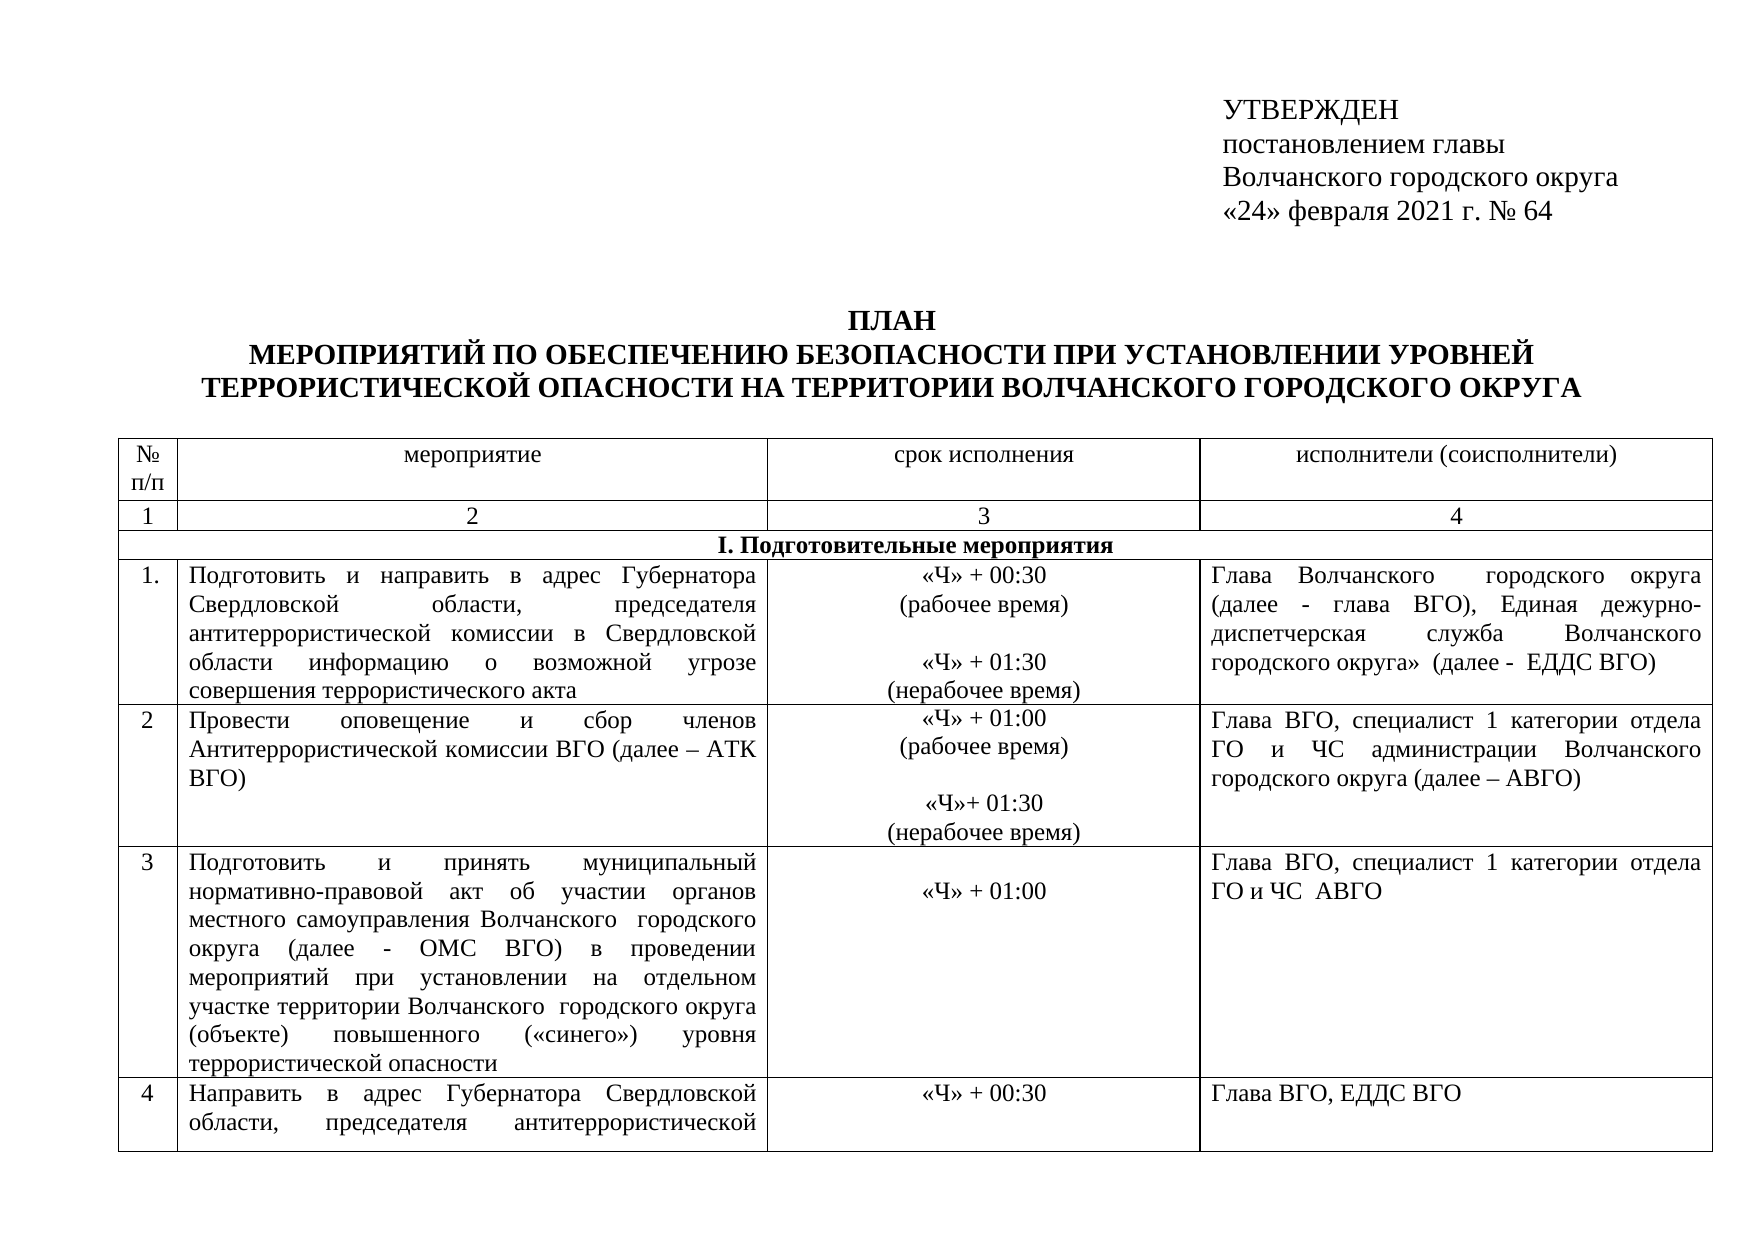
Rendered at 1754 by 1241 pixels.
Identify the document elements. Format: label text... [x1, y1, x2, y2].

text МЕРОПРИЯТИЙ ПО ОБЕСПЕЧЕНИЮ БЕЗОПАСНОСТИ ПРИ УСТАНОВЛЕНИИ УРОВНЕЙ ТЕРРОРИСТИЧЕСКОЙ ОПАСНОСТИ НА ТЕРРИТОРИИ ВОЛЧАНСКОГО ГОРОДСКОГО ОКРУГА [103, 337, 1680, 404]
table_cell 2 [178, 501, 767, 529]
table_cell 1 [119, 501, 177, 529]
table_header № п/п [119, 439, 177, 500]
table_cell Глава ВГО, ЕДДС ВГО [1201, 1078, 1712, 1151]
table_header срок исполнения [768, 439, 1199, 500]
table_cell Глава Волчанского городского округа (далее - глава ВГО), Единая дежурно-диспетчерская служба Волчанского городского округа» (далее - ЕДДС ВГО) [1201, 560, 1712, 704]
table_cell Подготовить и принять муниципальный нормативно-правовой акт об участии органов местного самоуправления Волчанского городского округа (далее - ОМС ВГО) в проведении мероприятий при установлении на отдельном участке территории Волчанского городского округа (объекте) повышенного («синего») уровня террористической опасности [178, 847, 767, 1077]
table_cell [178, 1078, 767, 1151]
table_cell Подготовить и направить в адрес Губернатора Свердловской области, председателя антитеррористической комиссии в Свердловской области информацию о возможной угрозе совершения террористического акта [178, 560, 767, 704]
table_cell 2 [119, 705, 177, 846]
table_cell «Ч» + 01:00 [768, 847, 1199, 1077]
table_cell Глава ВГО, специалист 1 категории отдела ГО и ЧС АВГО [1201, 847, 1712, 1077]
table_cell 4 [1201, 501, 1712, 529]
table_cell «Ч» + 01:00 (рабочее время) «Ч»+ 01:30 (нерабочее время) [768, 705, 1199, 846]
table_cell «Ч» + 00:30 (рабочее время) «Ч» + 01:30 (нерабочее время) [768, 560, 1199, 704]
table_cell 3 [768, 501, 1199, 529]
table_cell I. Подготовительные мероприятия [119, 531, 1712, 559]
table_header мероприятие [178, 439, 767, 500]
table_header исполнители (соисполнители) [1201, 439, 1712, 500]
table_cell Глава ВГО, специалист 1 категории отдела ГО и ЧС администрации Волчанского городского округа (далее – АВГО) [1201, 705, 1712, 846]
table_cell Провести оповещение и сбор членов Антитеррористической комиссии ВГО (далее – АТК ВГО) [178, 705, 767, 846]
text ПЛАН [103, 303, 1680, 337]
table_header УТВЕРЖДЕН постановлением главы Волчанского городского округа «24» февраля 2021 г. № 64 [1211, 69, 1691, 227]
table_cell «Ч» + 00:30 [768, 1078, 1199, 1151]
table_cell 1. [119, 560, 177, 704]
table_cell 3 [119, 847, 177, 1077]
table_cell 4 [119, 1078, 177, 1151]
